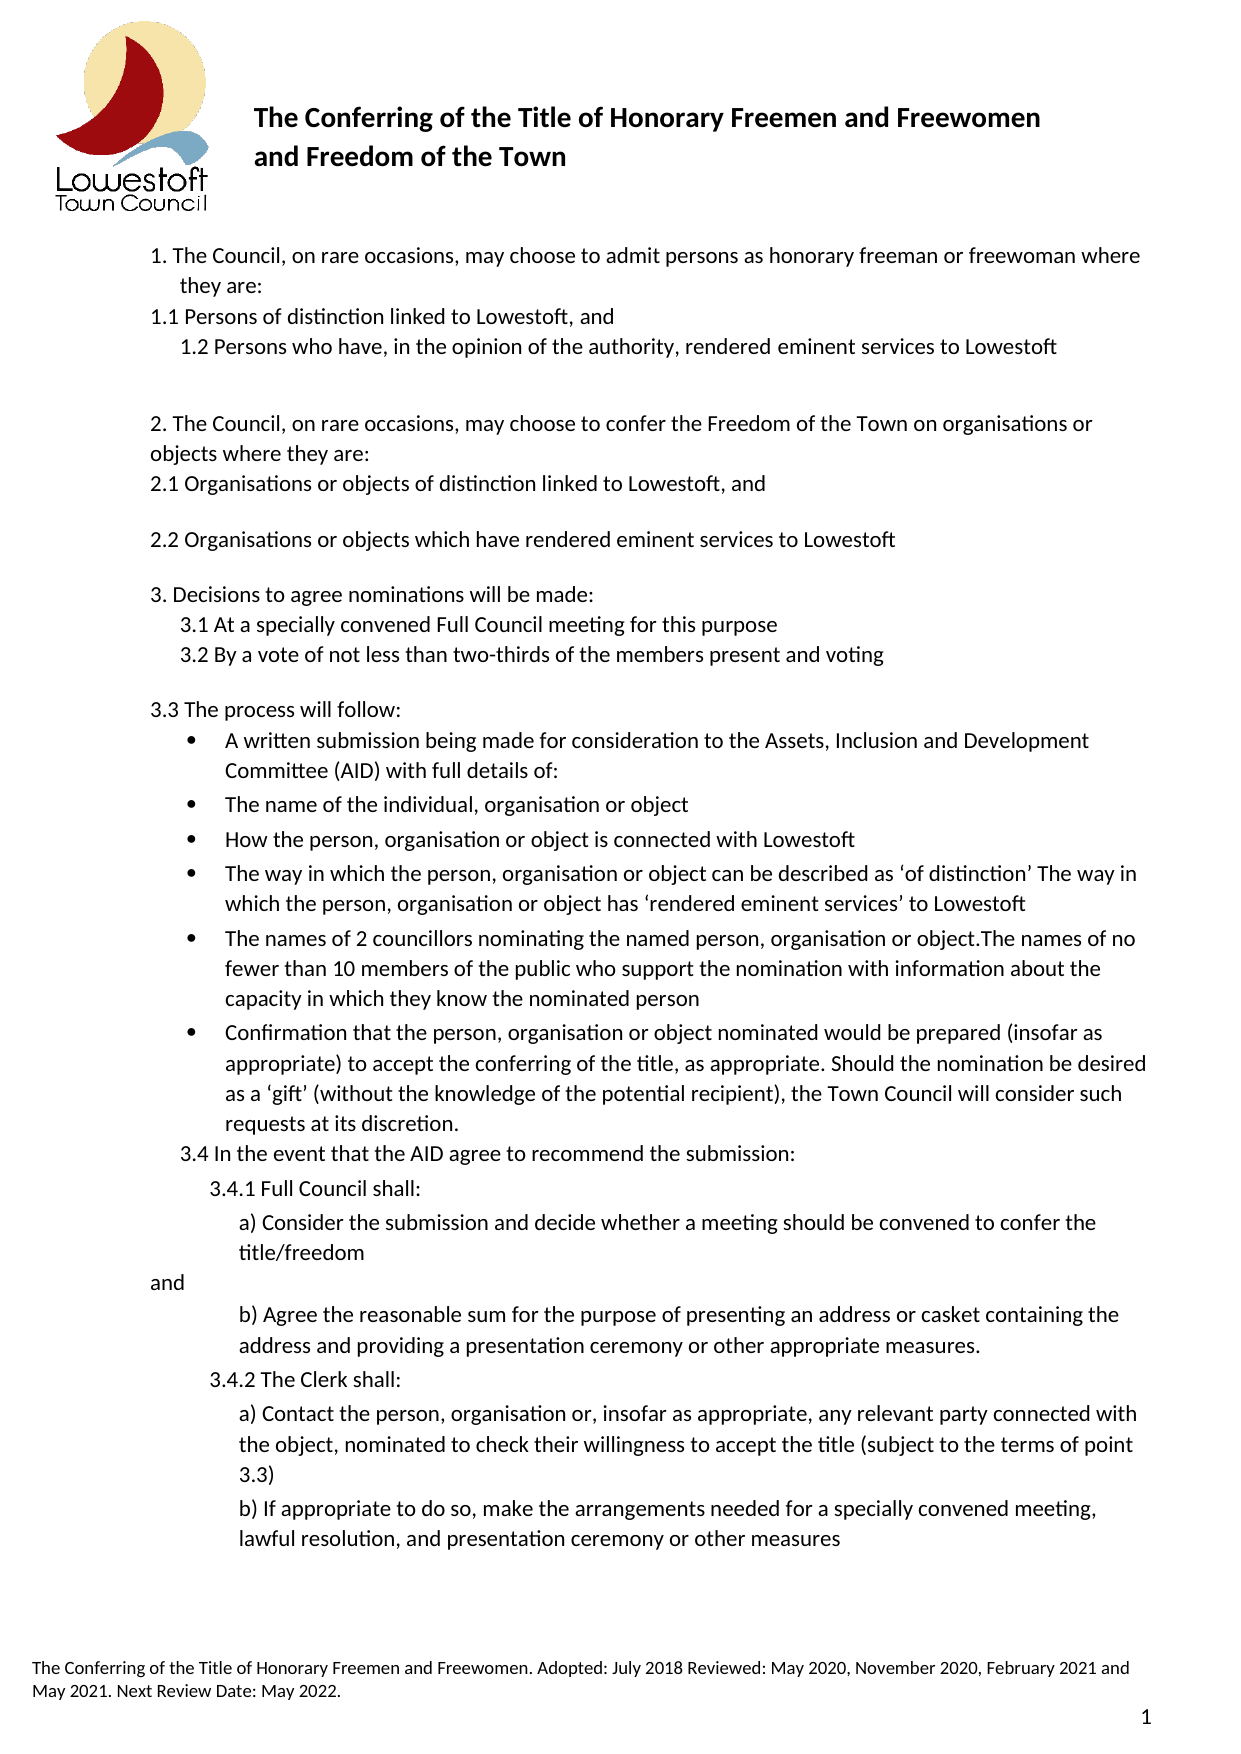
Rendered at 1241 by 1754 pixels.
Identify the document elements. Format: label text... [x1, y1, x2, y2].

text 2. The Council, on rare occasions, may choose to confer the Freedom of the Town on organisations or objects where they are: [150, 409, 1152, 467]
subtitle b) If appropriate to do so, make the arrangements needed for a specially convened meeting, lawful resolution, and presentation ceremony or other measures [239, 1494, 1152, 1553]
subtitle 3. Decisions to agree nominations will be made: [150, 580, 1152, 608]
subtitle The names of 2 councillors nominating the named person, organisation or object.The names of no fewer than 10 members of the public who support the nomination with information about the capacity in which they know the nominated person [187, 924, 1152, 1012]
subtitle b) Agree the reasonable sum for the purpose of presenting an address or casket containing the address and providing a presentation ceremony or other appropriate measures. [239, 1301, 1152, 1359]
text and [150, 1268, 1152, 1296]
subtitle 2.2 Organisations or objects which have rendered eminent services to Lowestoft [150, 525, 1152, 553]
subtitle A written submission being made for consideration to the Assets, Inclusion and Development Committee (AID) with full details of: [187, 726, 1152, 784]
subtitle a) Consider the submission and decide whether a meeting should be convened to confer the title/freedom [239, 1208, 1152, 1266]
subtitle 3.4.2 The Clerk shall: [209, 1365, 1152, 1393]
subtitle 3.2 By a vote of not less than two-thirds of the members present and voting [179, 640, 1152, 668]
subtitle The name of the individual, organisation or object [187, 790, 1152, 818]
subtitle The way in which the person, organisation or object can be described as ‘of distinction’ The way in which the person, organisation or object has ‘rendered eminent services’ to Lowestoft [187, 859, 1152, 917]
text 2.1 Organisations or objects of distinction linked to Lowestoft, and [150, 469, 1152, 497]
subtitle 3.4.1 Full Council shall: [209, 1174, 1152, 1202]
subtitle Confirmation that the person, organisation or object nominated would be prepared (insofar as appropriate) to accept the conferring of the title, as appropriate. Should the nomination be desired as a ‘gift’ (without the knowledge of the potential recipient), the Town Council will consider such requests at its discretion. [187, 1018, 1152, 1137]
subtitle 1.1 Persons of distinction linked to Lowestoft, and [150, 302, 1152, 330]
subtitle 1.2 Persons who have, in the opinion of the authority, rendered eminent services to Lowestoft [179, 332, 1152, 360]
subtitle 1. The Council, on rare occasions, may choose to admit persons as honorary freeman or freewoman where they are: [150, 100, 1152, 299]
subtitle 3.1 At a specially convened Full Council meeting for this purpose [179, 610, 1152, 638]
subtitle a) Contact the person, organisation or, insofar as appropriate, any relevant party connected with the object, nominated to check their willingness to accept the title (subject to the terms of point 3.3) [239, 1399, 1152, 1488]
subtitle 3.3 The process will follow: [150, 696, 1152, 723]
subtitle 3.4 In the event that the AID agree to recommend the submission: [179, 1139, 1152, 1167]
picture [51, 16, 211, 215]
subtitle How the person, organisation or object is connected with Lowestoft [187, 825, 1152, 853]
